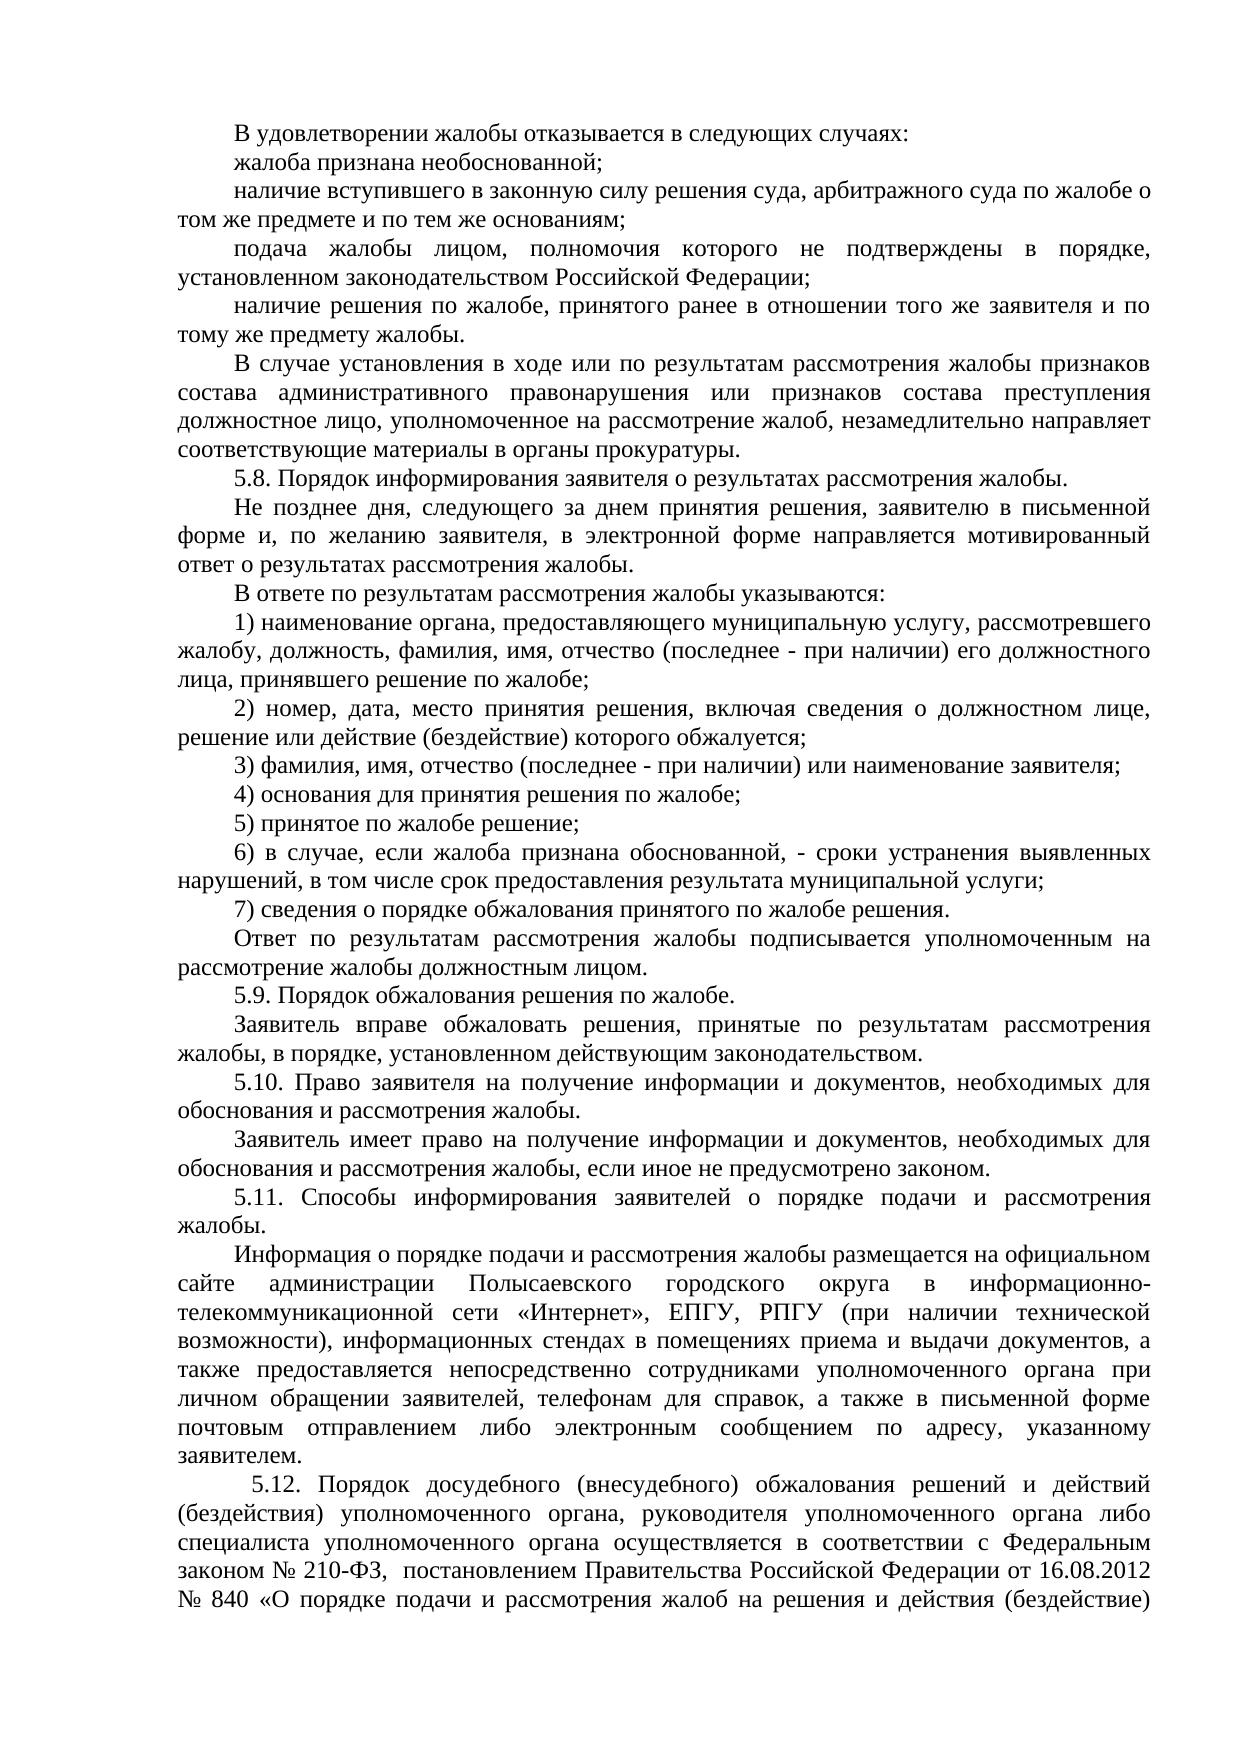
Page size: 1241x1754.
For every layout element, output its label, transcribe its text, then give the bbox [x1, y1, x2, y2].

text наличие вступившего в законную силу решения суда, арбитражного суда по жалобе о том же предмете и по тем же основаниям; [177, 176, 1152, 233]
text 3) фамилия, имя, отчество (последнее - при наличии) или наименование заявителя; [177, 751, 1152, 779]
text 2) номер, дата, место принятия решения, включая сведения о должностном лице, решение или действие (бездействие) которого обжалуется; [177, 693, 1152, 751]
text Заявитель имеет право на получение информации и документов, необходимых для обоснования и рассмотрения жалобы, если иное не предусмотрено законом. [177, 1124, 1152, 1182]
text подача жалобы лицом, полномочия которого не подтверждены в порядке, установленном законодательством Российской Федерации; [177, 233, 1152, 291]
text 5.8. Порядок информирования заявителя о результатах рассмотрения жалобы. [177, 463, 1152, 492]
text Информация о порядке подачи и рассмотрения жалобы размещается на официальном сайте администрации Полысаевского городского округа в информационно-телекоммуникационной сети «Интернет», ЕПГУ, РПГУ (при наличии технической возможности), информационных стендах в помещениях приема и выдачи документов, а также предоставляется непосредственно сотрудниками уполномоченного органа при личном обращении заявителей, телефонам для справок, а также в письменной форме почтовым отправлением либо электронным сообщением по адресу, указанному заявителем. [177, 1239, 1152, 1469]
text Не позднее дня, следующего за днем принятия решения, заявителю в письменной форме и, по желанию заявителя, в электронной форме направляется мотивированный ответ о результатах рассмотрения жалобы. [177, 492, 1152, 578]
text 5.9. Порядок обжалования решения по жалобе. [177, 981, 1152, 1009]
text В случае установления в ходе или по результатам рассмотрения жалобы признаков состава административного правонарушения или признаков состава преступления должностное лицо, уполномоченное на рассмотрение жалоб, незамедлительно направляет соответствующие материалы в органы прокуратуры. [177, 348, 1152, 463]
text Ответ по результатам рассмотрения жалобы подписывается уполномоченным на рассмотрение жалобы должностным лицом. [177, 923, 1152, 981]
text 7) сведения о порядке обжалования принятого по жалобе решения. [177, 894, 1152, 923]
text 5) принятое по жалобе решение; [177, 808, 1152, 837]
text 5.11. Способы информирования заявителей о порядке подачи и рассмотрения жалобы. [177, 1182, 1152, 1239]
text 1) наименование органа, предоставляющего муниципальную услугу, рассмотревшего жалобу, должность, фамилия, имя, отчество (последнее - при наличии) его должностного лица, принявшего решение по жалобе; [177, 607, 1152, 693]
text 4) основания для принятия решения по жалобе; [177, 779, 1152, 808]
text Заявитель вправе обжаловать решения, принятые по результатам рассмотрения жалобы, в порядке, установленном действующим законодательством. [177, 1009, 1152, 1067]
text жалоба признана необоснованной; [177, 147, 1152, 176]
text 5.10. Право заявителя на получение информации и документов, необходимых для обоснования и рассмотрения жалобы. [177, 1067, 1152, 1124]
text В удовлетворении жалобы отказывается в следующих случаях: [177, 118, 1152, 147]
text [177, 1469, 1152, 1613]
text В ответе по результатам рассмотрения жалобы указываются: [177, 578, 1152, 607]
text наличие решения по жалобе, принятого ранее в отношении того же заявителя и по тому же предмету жалобы. [177, 291, 1152, 348]
text 6) в случае, если жалоба признана обоснованной, - сроки устранения выявленных нарушений, в том числе срок предоставления результата муниципальной услуги; [177, 837, 1152, 894]
